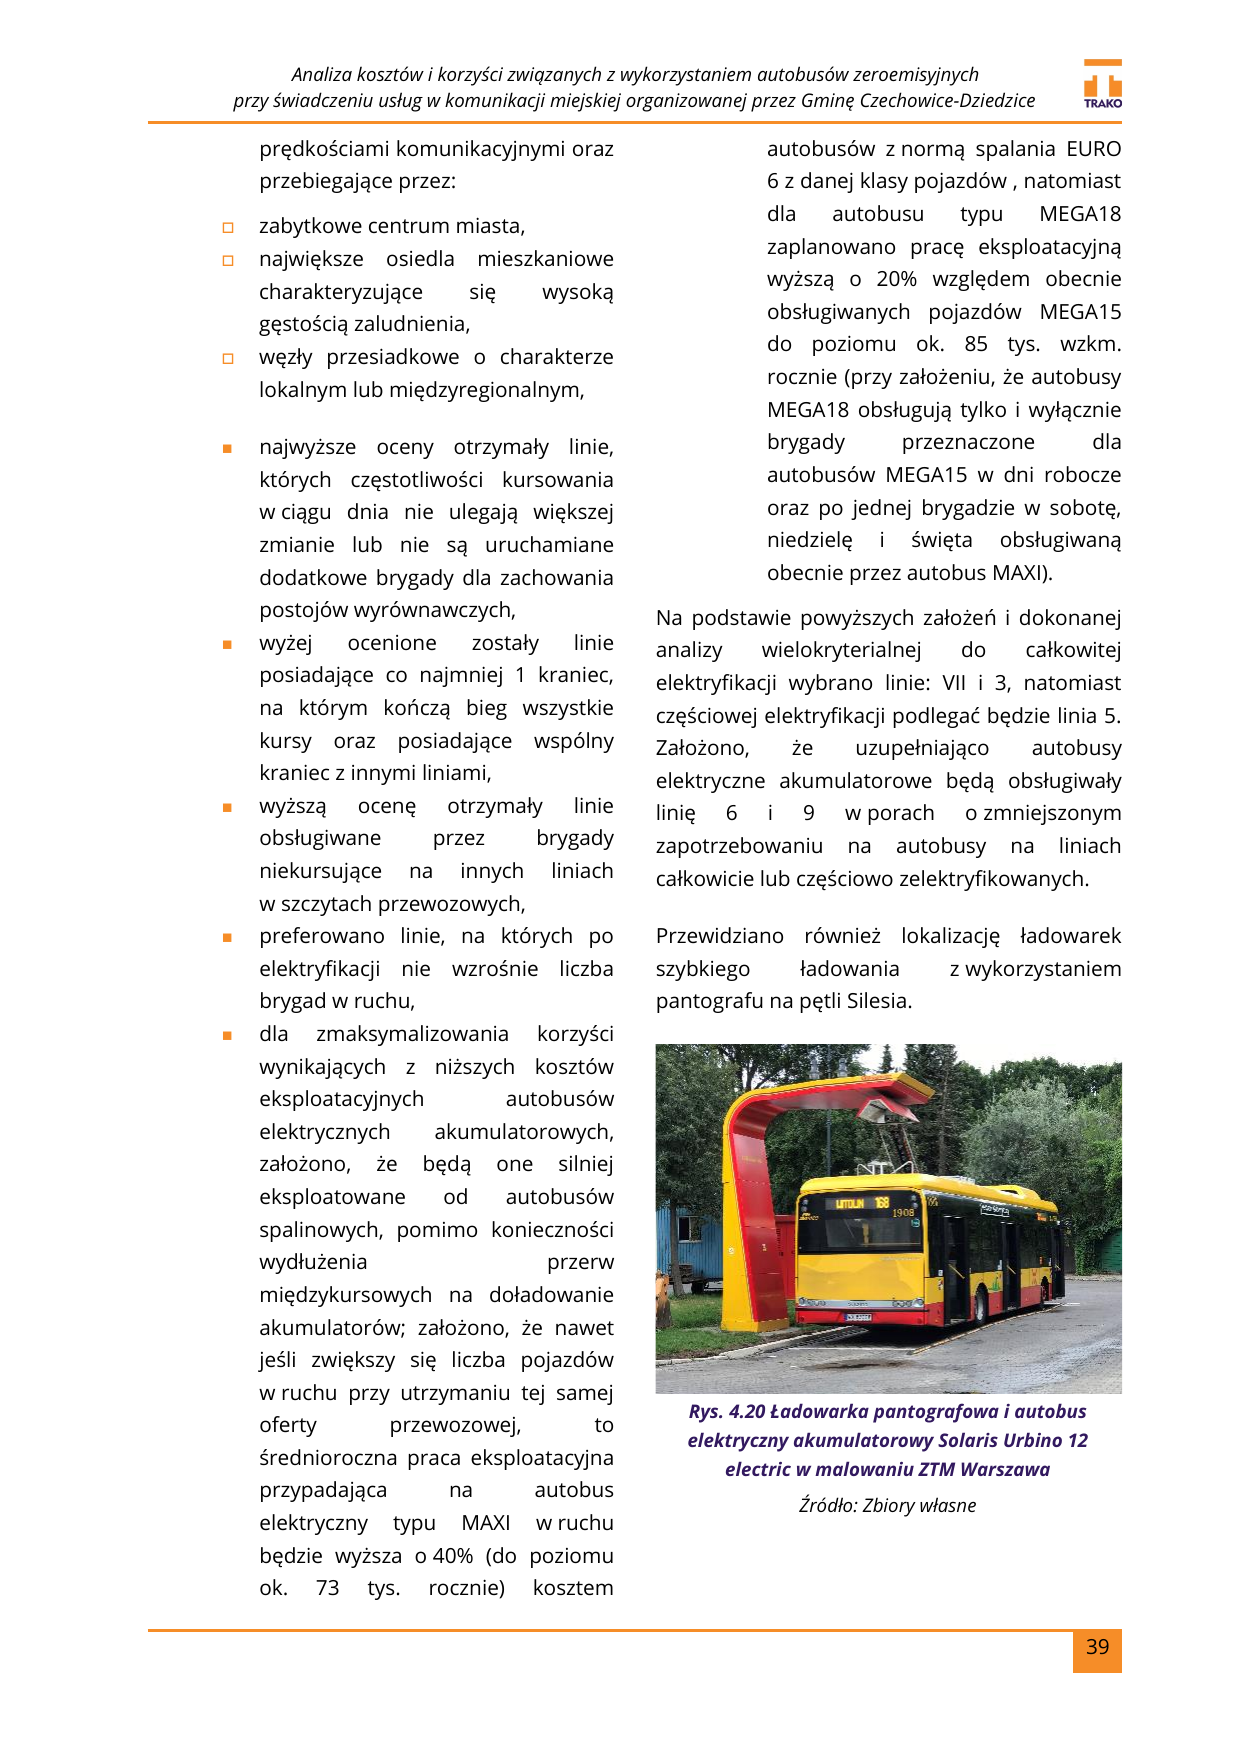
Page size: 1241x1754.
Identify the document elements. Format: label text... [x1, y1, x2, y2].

text Źródło: Zbiory własne [656, 1492, 1122, 1518]
text węzły przesiadkowe o charakterze lokalnym lub międzyregionalnym, [221, 342, 614, 403]
list najwyższe oceny otrzymały linie, których częstotliwości kursowania w ciągu dnia nie ulegają większej zmianie lub nie są uruchamiane dodatkowe brygady dla zachowania postojów wyrównawczych, [222, 432, 614, 624]
text Przewidziano również lokalizację ładowarek szybkiego ładowania z wykorzystaniem pantografu na pętli Silesia. [656, 921, 1122, 1015]
picture [1083, 59, 1123, 109]
list dla zmaksymalizowania korzyści wynikających z niższych kosztów eksploatacyjnych autobusów elektrycznych akumulatorowych, założono, że będą one silniej eksploatowane od autobusów spalinowych, pomimo konieczności wydłużenia przerw międzykursowych na doładowanie akumulatorów; założono, że nawet jeśli zwiększy się liczba pojazdów w ruchu przy utrzymaniu tej samej oferty przewozowej, to średnioroczna praca eksploatacyjna przypadająca na autobus elektryczny typu MAXI w ruchu będzie wyższa o 40% (do poziomu ok. 73 tys. rocznie) kosztem autobusów z normą spalania EURO 6 z danej klasy pojazdów , natomiast dla autobusu typu MEGA18 zaplanowano pracę eksploatacyjną wyższą o 20% względem obecnie obsługiwanych pojazdów MEGA15 do poziomu ok. 85 tys. wzkm. rocznie (przy założeniu, że autobusy MEGA18 obsługują tylko i wyłącznie brygady przeznaczone dla autobusów MEGA15 w dni robocze oraz po jednej brygadzie w sobotę, niedzielę i święta obsługiwaną obecnie przez autobus MAXI). [222, 1019, 614, 1602]
text zabytkowe centrum miasta, [221, 212, 614, 240]
list przyjęto, że preferowane do elektryfikacji są linie z niższymi prędkościami komunikacyjnymi oraz przebiegające przez: [222, 134, 614, 195]
list dla zmaksymalizowania korzyści wynikających z niższych kosztów eksploatacyjnych autobusów elektrycznych akumulatorowych, założono, że będą one silniej eksploatowane od autobusów spalinowych, pomimo konieczności wydłużenia przerw międzykursowych na doładowanie akumulatorów; założono, że nawet jeśli zwiększy się liczba pojazdów w ruchu przy utrzymaniu tej samej oferty przewozowej, to średnioroczna praca eksploatacyjna przypadająca na autobus elektryczny typu MAXI w ruchu będzie wyższa o 40% (do poziomu ok. 73 tys. rocznie) kosztem autobusów z normą spalania EURO 6 z danej klasy pojazdów , natomiast dla autobusu typu MEGA18 zaplanowano pracę eksploatacyjną wyższą o 20% względem obecnie obsługiwanych pojazdów MEGA15 do poziomu ok. 85 tys. wzkm. rocznie (przy założeniu, że autobusy MEGA18 obsługują tylko i wyłącznie brygady przeznaczone dla autobusów MEGA15 w dni robocze oraz po jednej brygadzie w sobotę, niedzielę i święta obsługiwaną obecnie przez autobus MAXI). [729, 134, 1122, 586]
list wyżej ocenione zostały linie posiadające co najmniej 1 kraniec, na którym kończą bieg wszystkie kursy oraz posiadające wspólny kraniec z innymi liniami, [222, 628, 614, 787]
text Na podstawie powyższych założeń i dokonanej analizy wielokryterialnej do całkowitej elektryfikacji wybrano linie: VII i 3, natomiast częściowej elektryfikacji podlegać będzie linia 5. Założono, że uzupełniająco autobusy elektryczne akumulatorowe będą obsługiwały linię 6 i 9 w porach o zmniejszonym zapotrzebowaniu na autobusy na liniach całkowicie lub częściowo zelektryfikowanych. [656, 603, 1122, 892]
picture [655, 1044, 1123, 1394]
list wyższą ocenę otrzymały linie obsługiwane przez brygady niekursujące na innych liniach w szczytach przewozowych, [222, 791, 614, 917]
text największe osiedla mieszkaniowe charakteryzujące się wysoką gęstością zaludnienia, [221, 244, 614, 338]
list preferowano linie, na których po elektryfikacji nie wzrośnie liczba brygad w ruchu, [222, 921, 614, 1015]
